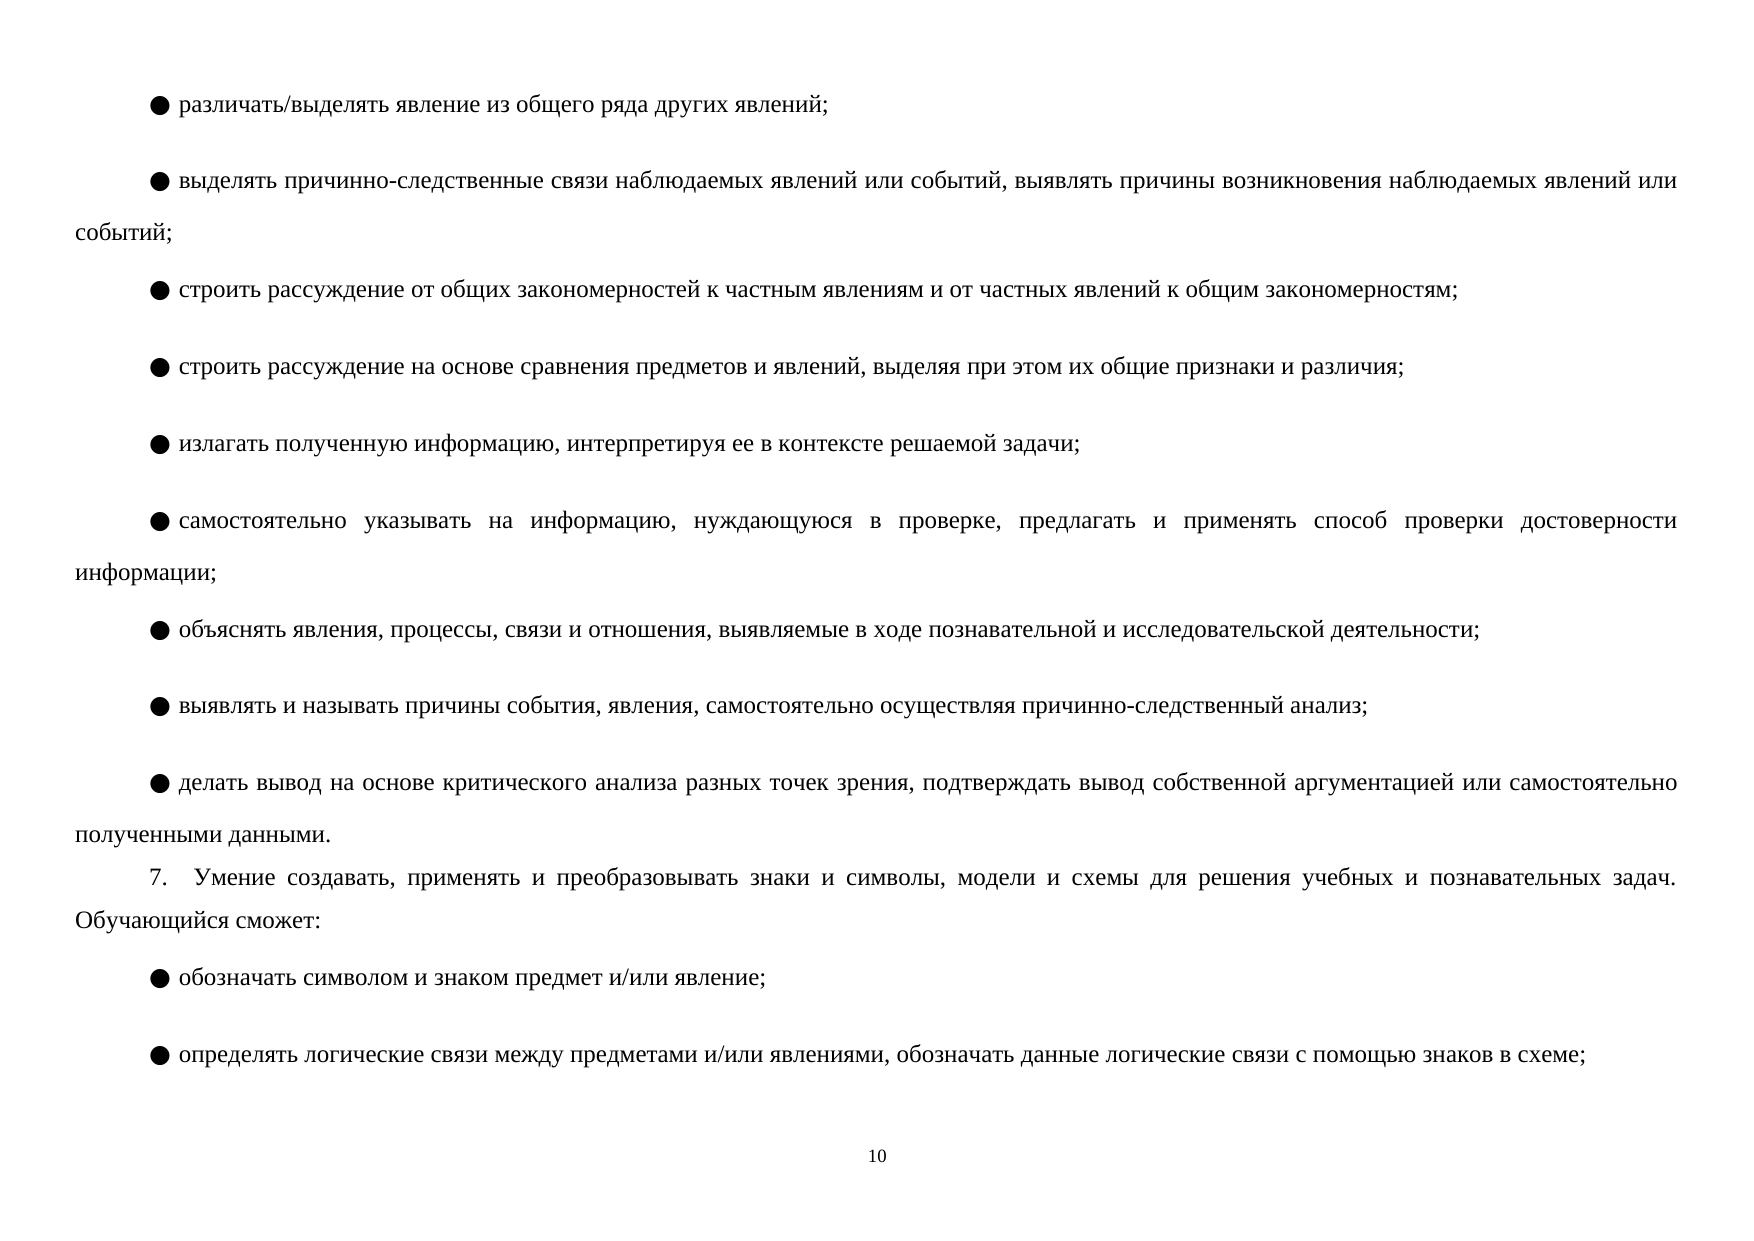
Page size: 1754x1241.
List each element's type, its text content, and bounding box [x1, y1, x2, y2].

list различать/выделять явление из общего ряда других явлений; [75, 75, 1679, 126]
list обозначать символом и знаком предмет и/или явление; [75, 949, 1679, 1000]
list излагать полученную информацию, интерпретируя ее в контексте решаемой задачи; [75, 414, 1679, 466]
list выявлять и называть причины события, явления, самостоятельно осуществляя причинно-следственный анализ; [75, 677, 1679, 728]
list строить рассуждение на основе сравнения предметов и явлений, выделяя при этом их общие признаки и различия; [75, 337, 1679, 389]
list самостоятельно указывать на информацию, нуждающуюся в проверке, предлагать и применять способ проверки достоверности информации; [75, 491, 1679, 586]
list Умение создавать, применять и преобразовывать знаки и символы, модели и схемы для решения учебных и познавательных задач. Обучающийся сможет: [75, 862, 1679, 934]
list определять логические связи между предметами и/или явлениями, обозначать данные логические связи с помощью знаков в схеме; [75, 1026, 1679, 1077]
list делать вывод на основе критического анализа разных точек зрения, подтверждать вывод собственной аргументацией или самостоятельно полученными данными. [75, 754, 1679, 848]
list строить рассуждение от общих закономерностей к частным явлениям и от частных явлений к общим закономерностям; [75, 261, 1679, 312]
list объяснять явления, процессы, связи и отношения, выявляемые в ходе познавательной и исследовательской деятельности; [75, 600, 1679, 651]
list выделять причинно-следственные связи наблюдаемых явлений или событий, выявлять причины возникновения наблюдаемых явлений или событий; [75, 152, 1679, 246]
